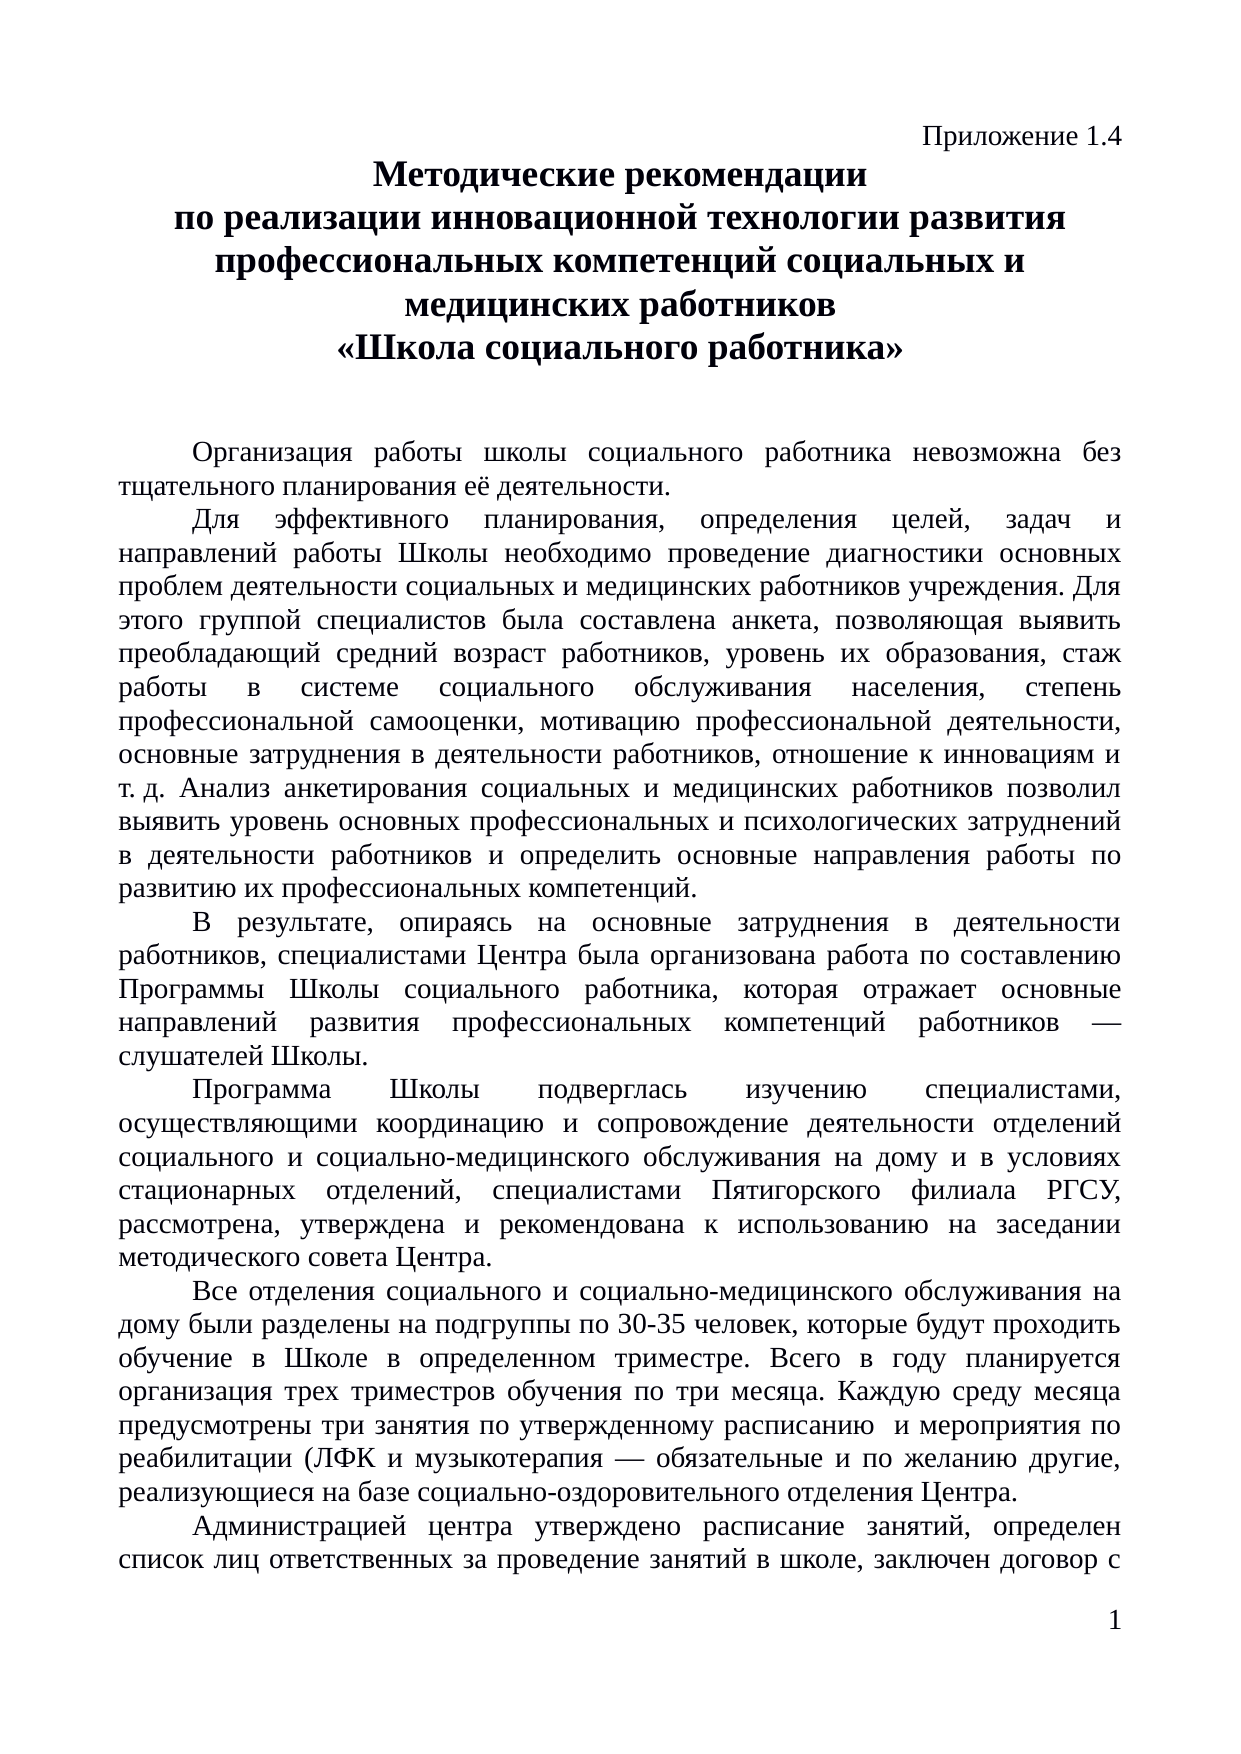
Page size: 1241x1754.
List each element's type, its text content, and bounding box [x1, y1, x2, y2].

text Программа Школы подверглась изучению специалистами, осуществляющими координацию и сопровождение деятельности отделений социального и социально-медицинского обслуживания на дому и в условиях стационарных отделений, специалистами Пятигорского филиала РГСУ, рассмотрена, утверждена и рекомендована к использованию на заседании методического совета Центра. [118, 1072, 1122, 1273]
text Приложение 1.4 [118, 118, 1122, 152]
text Методические рекомендации [118, 152, 1122, 195]
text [118, 1508, 1122, 1575]
text В результате, опираясь на основные затруднения в деятельности работников, специалистами Центра была организована работа по составлению Программы Школы социального работника, которая отражает основные направлений развития профессиональных компетенций работников — слушателей Школы. [118, 904, 1122, 1072]
text Организация работы школы социального работника невозможна без тщательного планирования её деятельности. [118, 434, 1122, 501]
text Все отделения социального и социально-медицинского обслуживания на дому были разделены на подгруппы по 30-35 человек, которые будут проходить обучение в Школе в определенном триместре. Всего в году планируется организация трех триместров обучения по три месяца. Каждую среду месяца предусмотрены три занятия по утвержденному расписанию и мероприятия по реабилитации (ЛФК и музыкотерапия — обязательные и по желанию другие, реализующиеся на базе социально-оздоровительного отделения Центра. [118, 1273, 1122, 1508]
text Для эффективного планирования, определения целей, задач и направлений работы Школы необходимо проведение диагностики основных проблем деятельности социальных и медицинских работников учреждения. Для этого группой специалистов была составлена анкета, позволяющая выявить преобладающий средний возраст работников, уровень их образования, стаж работы в системе социального обслуживания населения, степень профессиональной самооценки, мотивацию профессиональной деятельности, основные затруднения в деятельности работников, отношение к инновациям и т. д. Анализ анкетирования социальных и медицинских работников позволил выявить уровень основных профессиональных и психологических затруднений в деятельности работников и определить основные направления работы по развитию их профессиональных компетенций. [118, 501, 1122, 904]
text по реализации инновационной технологии развития профессиональных компетенций социальных и медицинских работников [118, 195, 1122, 324]
text «Школа социального работника» [118, 324, 1122, 367]
